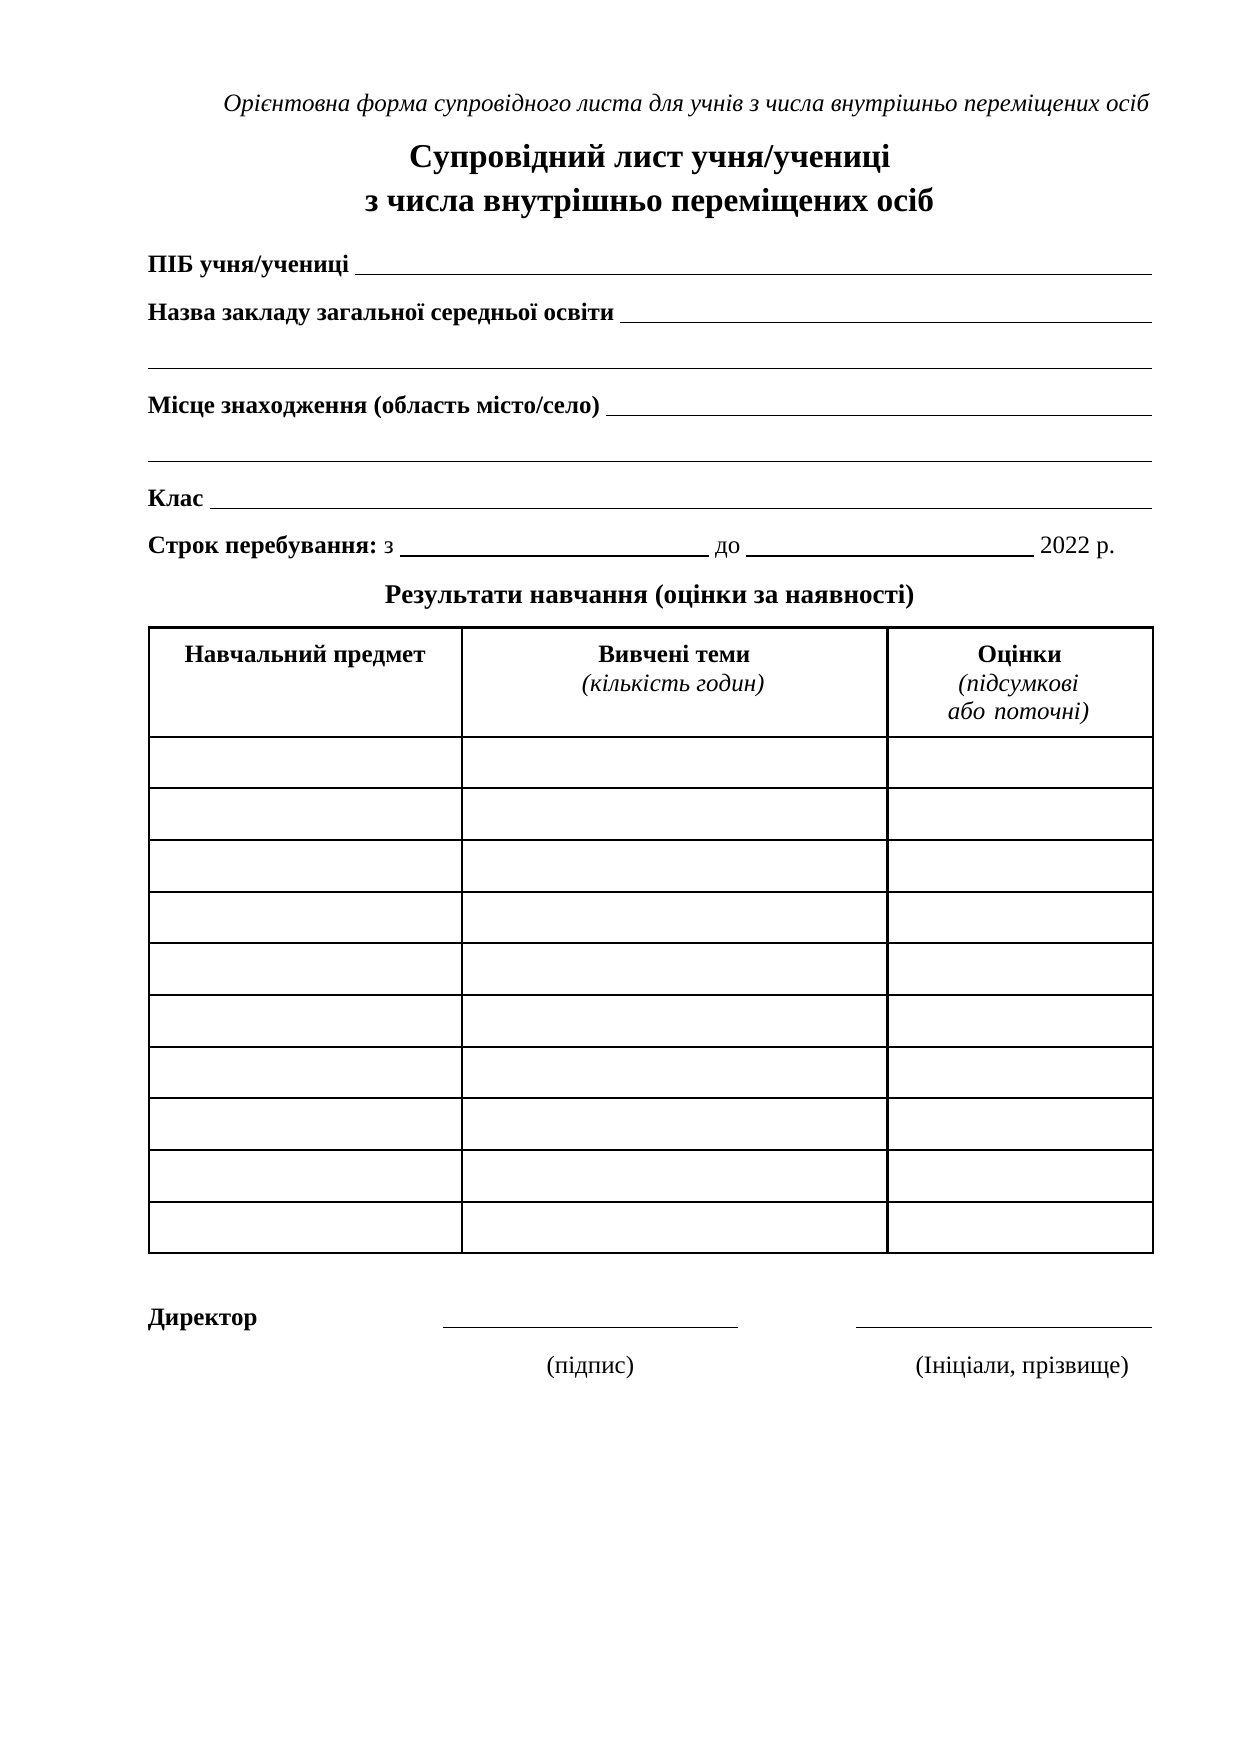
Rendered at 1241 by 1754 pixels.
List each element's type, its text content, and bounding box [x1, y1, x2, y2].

table_cell [889, 996, 1152, 1046]
table_cell [150, 893, 461, 942]
table_cell [150, 1203, 461, 1252]
table_cell [889, 789, 1152, 839]
table_cell [150, 1048, 461, 1097]
table_cell [150, 1099, 461, 1149]
text Директор [148, 1302, 1152, 1331]
table_cell [463, 1099, 886, 1149]
table_header Оцінки (підсумкові або поточні) [889, 629, 1152, 736]
text Назва закладу загальної середньої освіти [148, 297, 1152, 326]
table_cell [889, 1203, 1152, 1252]
table_cell [463, 841, 886, 891]
table_cell [150, 841, 461, 891]
table_cell [463, 1203, 886, 1252]
table_cell [463, 1048, 886, 1097]
table_cell [463, 996, 886, 1046]
table_header Вивчені теми (кількість годин) [463, 629, 886, 736]
table_cell [150, 944, 461, 994]
table_cell [150, 789, 461, 839]
table_cell [463, 789, 886, 839]
text Клас [148, 483, 1152, 511]
table_cell [889, 1099, 1152, 1149]
text (підпис) (Ініціали, прізвище) [148, 1350, 1152, 1378]
table_cell [150, 996, 461, 1046]
text Орієнтовна форма супровідного листа для учнів з числа внутрішньо переміщених осіб [148, 88, 1152, 117]
table_cell [889, 1151, 1152, 1201]
text Місце знаходження (область місто/село) [148, 390, 1152, 419]
table_cell [150, 738, 461, 787]
table_cell [463, 944, 886, 994]
table_cell [889, 893, 1152, 942]
table_cell [889, 944, 1152, 994]
subtitle Супровідний лист учня/учениці з числа внутрішньо переміщених осіб [148, 136, 1152, 219]
table_cell [463, 738, 886, 787]
table_cell [150, 1151, 461, 1201]
subtitle Результати навчання (оцінки за наявності) [148, 578, 1152, 609]
table_cell [889, 841, 1152, 891]
table_cell [463, 893, 886, 942]
table_cell [463, 1151, 886, 1201]
table_cell [889, 738, 1152, 787]
text ПІБ учня/учениці [148, 249, 1152, 278]
table_header Навчальний предмет [150, 629, 461, 736]
table_cell [889, 1048, 1152, 1097]
text Строк перебування: з до 2022 р. [148, 530, 1152, 559]
